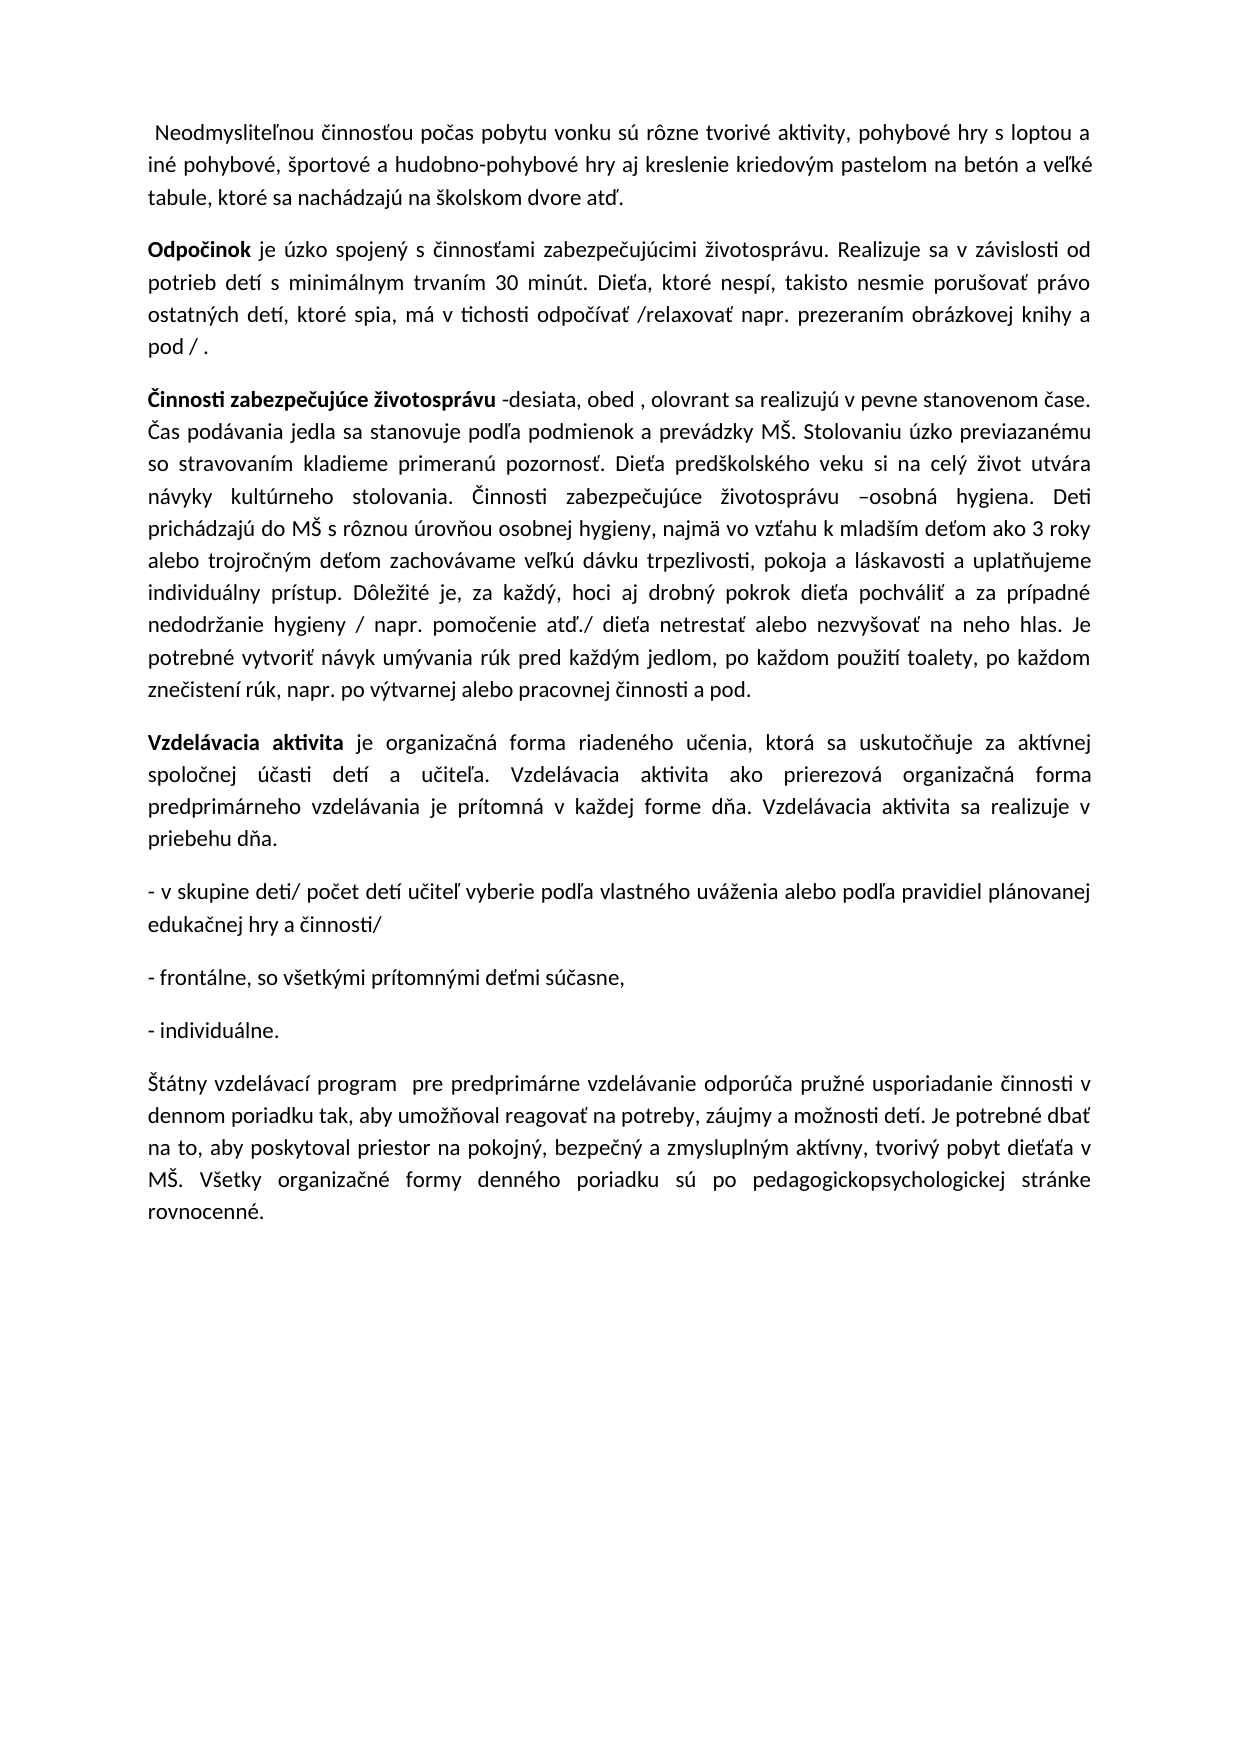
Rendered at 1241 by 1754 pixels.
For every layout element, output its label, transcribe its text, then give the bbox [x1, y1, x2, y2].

text Činnosti zabezpečujúce životosprávu -desiata, obed , olovrant sa realizujú v pevne stanovenom čase. Čas podávania jedla sa stanovuje podľa podmienok a prevádzky MŠ. Stolovaniu úzko previazanému so stravovaním kladieme primeranú pozornosť. Dieťa predškolského veku si na celý život utvára návyky kultúrneho stolovania. Činnosti zabezpečujúce životosprávu –osobná hygiena. Deti prichádzajú do MŠ s rôznou úrovňou osobnej hygieny, najmä vo vzťahu k mladším deťom ako 3 roky alebo trojročným deťom zachovávame veľkú dávku trpezlivosti, pokoja a láskavosti a uplatňujeme individuálny prístup. Dôležité je, za každý, hoci aj drobný pokrok dieťa pochváliť a za prípadné nedodržanie hygieny / napr. pomočenie atď./ dieťa netrestať alebo nezvyšovať na neho hlas. Je potrebné vytvoriť návyk umývania rúk pred každým jedlom, po každom použití toalety, po každom znečistení rúk, napr. po výtvarnej alebo pracovnej činnosti a pod. [148, 385, 1093, 703]
text Štátny vzdelávací program pre predprimárne vzdelávanie odporúča pružné usporiadanie činnosti v dennom poriadku tak, aby umožňoval reagovať na potreby, záujmy a možnosti detí. Je potrebné dbať na to, aby poskytoval priestor na pokojný, bezpečný a zmysluplným aktívny, tvorivý pobyt dieťaťa v MŠ. Všetky organizačné formy denného poriadku sú po pedagogickopsychologickej stránke rovnocenné. [148, 1069, 1093, 1226]
text - v skupine deti/ počet detí učiteľ vyberie podľa vlastného uváženia alebo podľa pravidiel plánovanej edukačnej hry a činnosti/ [148, 877, 1093, 938]
text - frontálne, so všetkými prítomnými deťmi súčasne, [148, 963, 1093, 991]
text Neodmysliteľnou činnosťou počas pobytu vonku sú rôzne tvorivé aktivity, pohybové hry s loptou a iné pohybové, športové a hudobno-pohybové hry aj kreslenie kriedovým pastelom na betón a veľké tabule, ktoré sa nachádzajú na školskom dvore atď. [148, 118, 1093, 211]
text Vzdelávacia aktivita je organizačná forma riadeného učenia, ktorá sa uskutočňuje za aktívnej spoločnej účasti detí a učiteľa. Vzdelávacia aktivita ako prierezová organizačná forma predprimárneho vzdelávania je prítomná v každej forme dňa. Vzdelávacia aktivita sa realizuje v priebehu dňa. [148, 728, 1093, 852]
text Odpočinok je úzko spojený s činnosťami zabezpečujúcimi životosprávu. Realizuje sa v závislosti od potrieb detí s minimálnym trvaním 30 minút. Dieťa, ktoré nespí, takisto nesmie porušovať právo ostatných detí, ktoré spia, má v tichosti odpočívať /relaxovať napr. prezeraním obrázkovej knihy a pod / . [148, 236, 1093, 360]
text - individuálne. [148, 1016, 1093, 1044]
